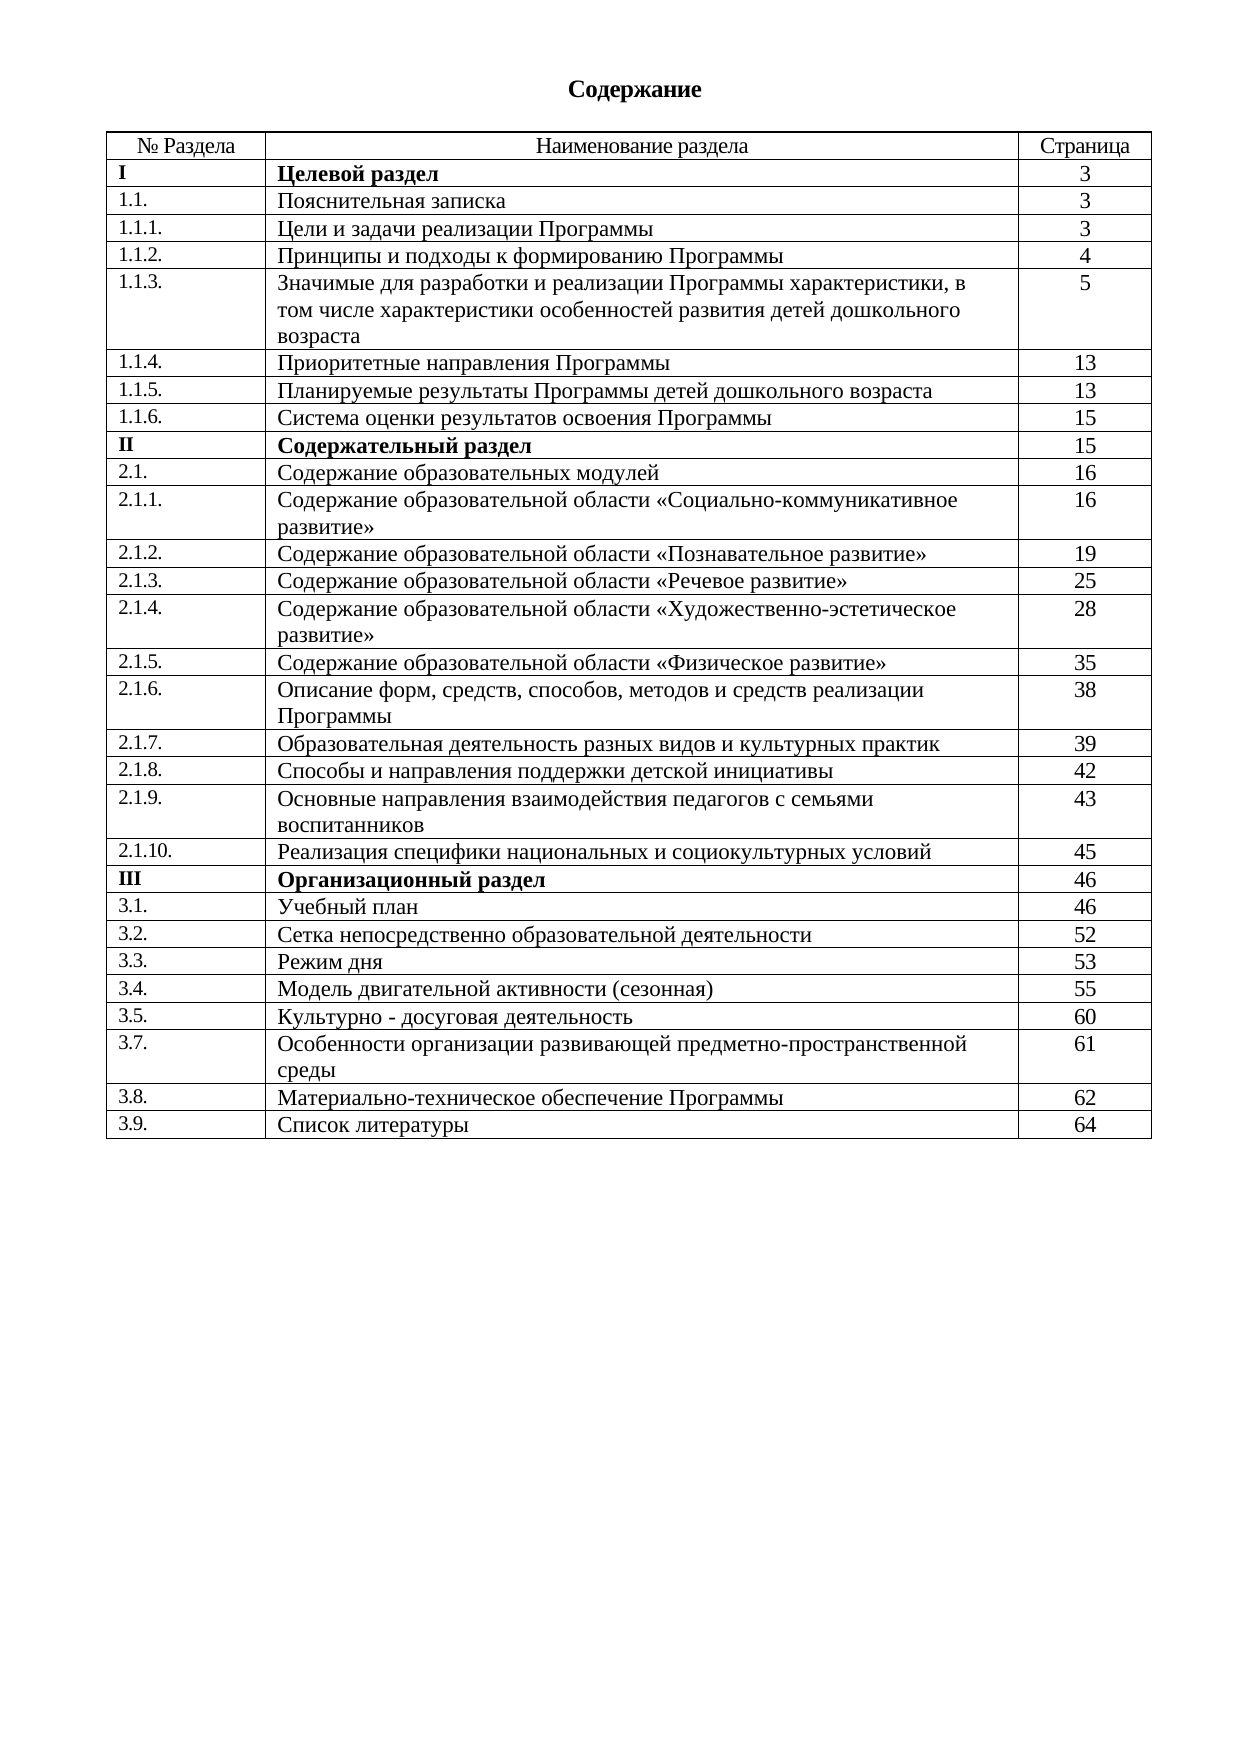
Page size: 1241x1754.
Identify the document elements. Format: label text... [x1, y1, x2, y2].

table_cell 38 [1019, 676, 1151, 729]
table_cell 2.1.8. [107, 757, 265, 784]
table_cell II [107, 432, 265, 458]
table_cell 4 [1019, 242, 1151, 268]
table_cell 15 [1019, 404, 1151, 431]
table_cell Целевой раздел [266, 160, 1018, 186]
table_cell 53 [1019, 948, 1151, 974]
table_cell 13 [1019, 350, 1151, 376]
table_cell 2.1.4. [107, 595, 265, 648]
table_cell 62 [1019, 1084, 1151, 1110]
table_cell 2.1.7. [107, 730, 265, 756]
table_cell Список литературы [266, 1111, 1018, 1138]
table_cell Режим дня [266, 948, 1018, 974]
table_cell 15 [1019, 432, 1151, 458]
table_cell Сетка непосредственно образовательной деятельности [266, 921, 1018, 947]
table_header Страница [1019, 133, 1151, 159]
table_cell 3.9. [107, 1111, 265, 1138]
table_cell 3.8. [107, 1084, 265, 1110]
table_cell 42 [1019, 757, 1151, 784]
table_cell 5 [1019, 269, 1151, 348]
table_cell 1.1.4. [107, 350, 265, 376]
table_cell Особенности организации развивающей предметно-пространственной среды [266, 1030, 1018, 1083]
table_cell 2.1.2. [107, 540, 265, 567]
table_cell 2.1. [107, 459, 265, 485]
table_cell III [107, 866, 265, 892]
table_cell Пояснительная записка [266, 187, 1018, 213]
table_cell 39 [1019, 730, 1151, 756]
table_cell 46 [1019, 893, 1151, 919]
table_cell 1.1.2. [107, 242, 265, 268]
table_cell Модель двигательной активности (сезонная) [266, 975, 1018, 1002]
table_cell 3 [1019, 187, 1151, 213]
table_cell 2.1.5. [107, 649, 265, 675]
table_cell 2.1.9. [107, 785, 265, 837]
table_cell 3.5. [107, 1003, 265, 1029]
table_cell 1.1.5. [107, 377, 265, 403]
table_cell Содержание образовательной области «Художественно-эстетическое развитие» [266, 595, 1018, 648]
table_cell 1.1.3. [107, 269, 265, 348]
table_cell 3 [1019, 160, 1151, 186]
table_cell 3.1. [107, 893, 265, 919]
table_cell 52 [1019, 921, 1151, 947]
table_cell Описание форм, средств, способов, методов и средств реализации Программы [266, 676, 1018, 729]
table_cell 55 [1019, 975, 1151, 1002]
table_cell 2.1.3. [107, 568, 265, 594]
table_cell 3.2. [107, 921, 265, 947]
table_cell Планируемые результаты Программы детей дошкольного возраста [266, 377, 1018, 403]
table_cell Цели и задачи реализации Программы [266, 215, 1018, 241]
table_cell 3.3. [107, 948, 265, 974]
table_cell 1.1.1. [107, 215, 265, 241]
table_cell 16 [1019, 459, 1151, 485]
table_cell 3.4. [107, 975, 265, 1002]
table_cell 60 [1019, 1003, 1151, 1029]
table_header № Раздела [107, 133, 265, 159]
table_cell 3.7. [107, 1030, 265, 1083]
table_cell Учебный план [266, 893, 1018, 919]
table_cell Приоритетные направления Программы [266, 350, 1018, 376]
table_cell Материально-техническое обеспечение Программы [266, 1084, 1018, 1110]
table_cell I [107, 160, 265, 186]
table_cell Содержание образовательных модулей [266, 459, 1018, 485]
table_cell 28 [1019, 595, 1151, 648]
table_cell Система оценки результатов освоения Программы [266, 404, 1018, 431]
table_cell 43 [1019, 785, 1151, 837]
table_cell 64 [1019, 1111, 1151, 1138]
table_cell 25 [1019, 568, 1151, 594]
table_cell 1.1. [107, 187, 265, 213]
table_cell Образовательная деятельность разных видов и культурных практик [266, 730, 1018, 756]
table_cell Содержательный раздел [266, 432, 1018, 458]
table_cell Значимые для разработки и реализации Программы характеристики, в том числе характеристики особенностей развития детей дошкольного возраста [266, 269, 1018, 348]
table_cell Способы и направления поддержки детской инициативы [266, 757, 1018, 784]
table_cell Культурно - досуговая деятельность [266, 1003, 1018, 1029]
table_cell 2.1.1. [107, 486, 265, 539]
table_cell 19 [1019, 540, 1151, 567]
table_cell 35 [1019, 649, 1151, 675]
table_cell Содержание образовательной области «Познавательное развитие» [266, 540, 1018, 567]
table_cell 61 [1019, 1030, 1151, 1083]
table_cell Принципы и подходы к формированию Программы [266, 242, 1018, 268]
table_cell 2.1.10. [107, 839, 265, 865]
table_cell 46 [1019, 866, 1151, 892]
table_cell 16 [1019, 486, 1151, 539]
table_cell Содержание образовательной области «Социально-коммуникативное развитие» [266, 486, 1018, 539]
table_cell 2.1.6. [107, 676, 265, 729]
table_cell Организационный раздел [266, 866, 1018, 892]
text Содержание [118, 74, 1152, 103]
table_cell Основные направления взаимодействия педагогов с семьями воспитанников [266, 785, 1018, 837]
table_cell 45 [1019, 839, 1151, 865]
table_cell 13 [1019, 377, 1151, 403]
table_header Наименование раздела [266, 133, 1018, 159]
table_cell Реализация специфики национальных и социокультурных условий [266, 839, 1018, 865]
table_cell 1.1.6. [107, 404, 265, 431]
table_cell 3 [1019, 215, 1151, 241]
table_cell Содержание образовательной области «Физическое развитие» [266, 649, 1018, 675]
table_cell Содержание образовательной области «Речевое развитие» [266, 568, 1018, 594]
